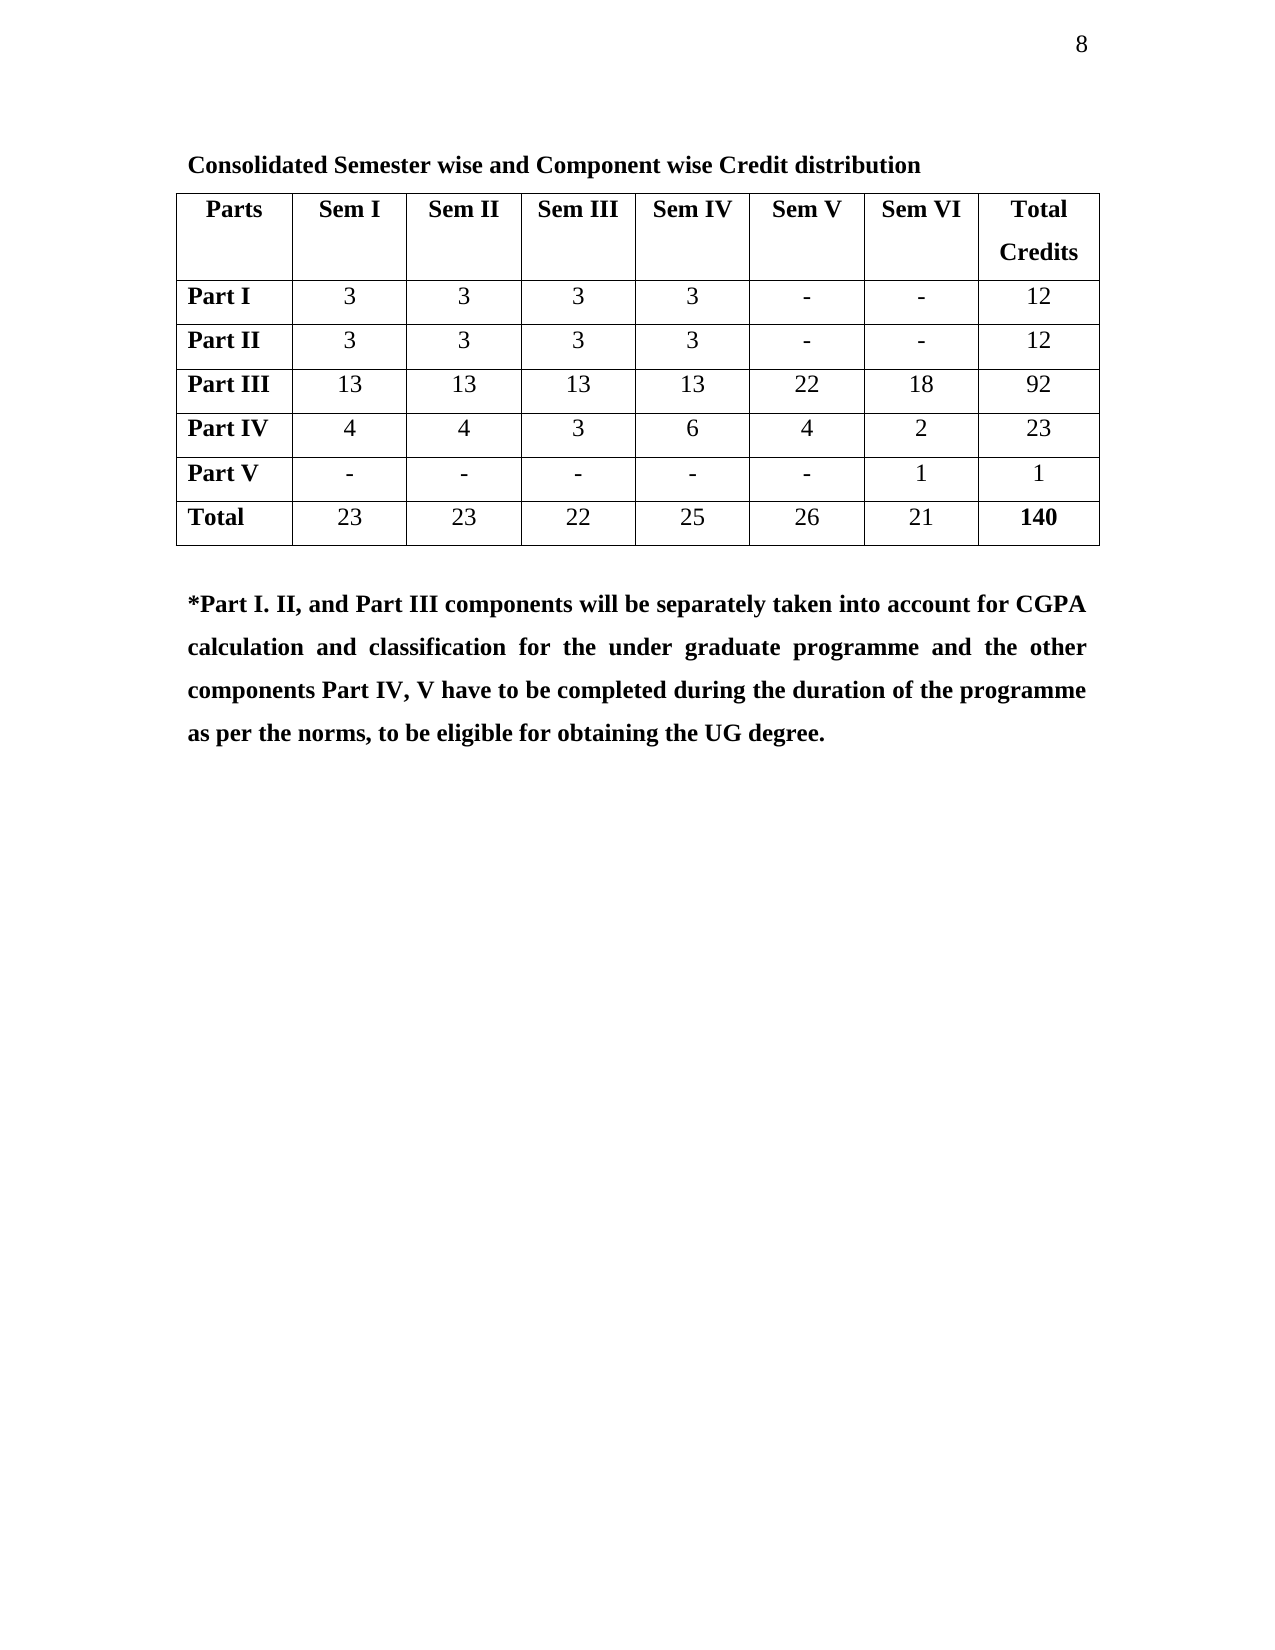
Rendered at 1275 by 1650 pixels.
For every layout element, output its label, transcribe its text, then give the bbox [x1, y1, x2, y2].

table_cell 3 [522, 414, 635, 457]
table_header Parts [177, 194, 292, 280]
table_cell - [522, 458, 635, 501]
table_cell Part IV [177, 414, 292, 457]
table_cell 3 [636, 325, 749, 368]
table_cell - [293, 458, 406, 501]
table_cell 4 [750, 414, 864, 457]
table_cell Total [177, 502, 292, 545]
table_cell 13 [407, 370, 521, 412]
table_cell 12 [979, 281, 1099, 324]
table_cell 6 [636, 414, 749, 457]
table_cell 3 [522, 325, 635, 368]
table_cell 3 [522, 281, 635, 324]
table_header Sem IV [636, 194, 749, 280]
table_cell - [636, 458, 749, 501]
table_header Sem V [750, 194, 864, 280]
table_header Sem VI [865, 194, 978, 280]
table_cell 3 [293, 325, 406, 368]
table_cell 3 [407, 281, 521, 324]
table_cell 25 [636, 502, 749, 545]
table_cell 1 [979, 458, 1099, 501]
table_header Sem I [293, 194, 406, 280]
table_cell 3 [636, 281, 749, 324]
table_cell - [750, 458, 864, 501]
table_cell Part I [177, 281, 292, 324]
table_cell 3 [407, 325, 521, 368]
table_cell 26 [750, 502, 864, 545]
table_cell Part III [177, 370, 292, 412]
text Consolidated Semester wise and Component wise Credit distribution [187, 150, 1088, 179]
table_cell 22 [522, 502, 635, 545]
text *Part I. II, and Part III components will be separately taken into account for CGPA calculation and classification for the under graduate programme and the other components Part IV, V have to be completed during the duration of the programme as per the norms, to be eligible for obtaining the UG degree. [187, 589, 1088, 747]
table_cell 18 [865, 370, 978, 412]
table_header Total Credits [979, 194, 1099, 280]
table_cell Part V [177, 458, 292, 501]
table_header Sem III [522, 194, 635, 280]
table_header Sem II [407, 194, 521, 280]
table_cell - [750, 281, 864, 324]
table_cell Part II [177, 325, 292, 368]
table_cell 2 [865, 414, 978, 457]
table_cell - [407, 458, 521, 501]
table_cell 22 [750, 370, 864, 412]
table_cell 13 [636, 370, 749, 412]
table_cell 13 [522, 370, 635, 412]
table_cell 4 [407, 414, 521, 457]
table_cell 140 [979, 502, 1099, 545]
table_cell 21 [865, 502, 978, 545]
table_cell 23 [979, 414, 1099, 457]
table_cell 4 [293, 414, 406, 457]
table_cell 13 [293, 370, 406, 412]
table_cell - [865, 281, 978, 324]
table_cell - [865, 325, 978, 368]
table_cell - [750, 325, 864, 368]
table_cell 1 [865, 458, 978, 501]
table_cell 3 [293, 281, 406, 324]
table_cell 23 [407, 502, 521, 545]
table_cell 92 [979, 370, 1099, 412]
table_cell 23 [293, 502, 406, 545]
table_cell 12 [979, 325, 1099, 368]
